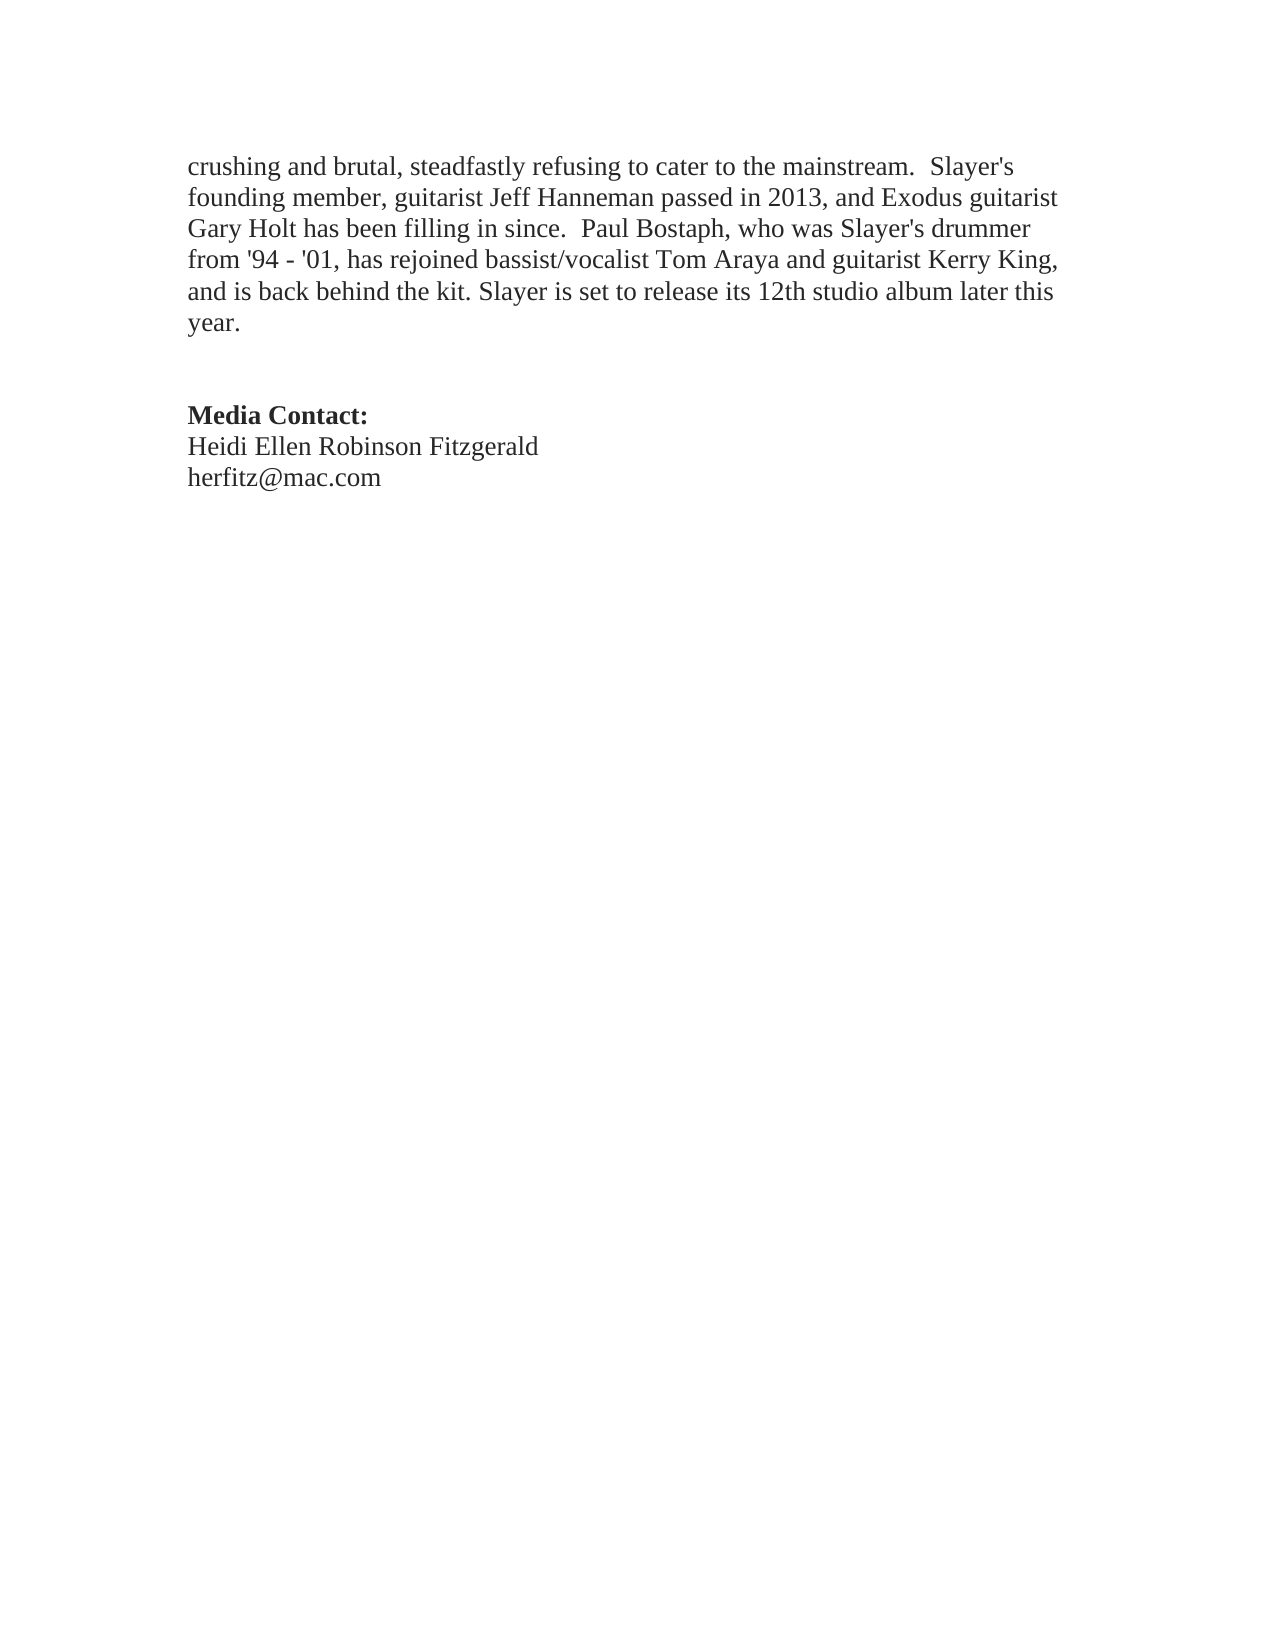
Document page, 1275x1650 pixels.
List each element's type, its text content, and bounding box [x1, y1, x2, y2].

text herfitz@mac.com [187, 461, 1087, 493]
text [187, 150, 1087, 337]
text Media Contact: [187, 399, 1087, 430]
text Heidi Ellen Robinson Fitzgerald [187, 430, 1087, 461]
